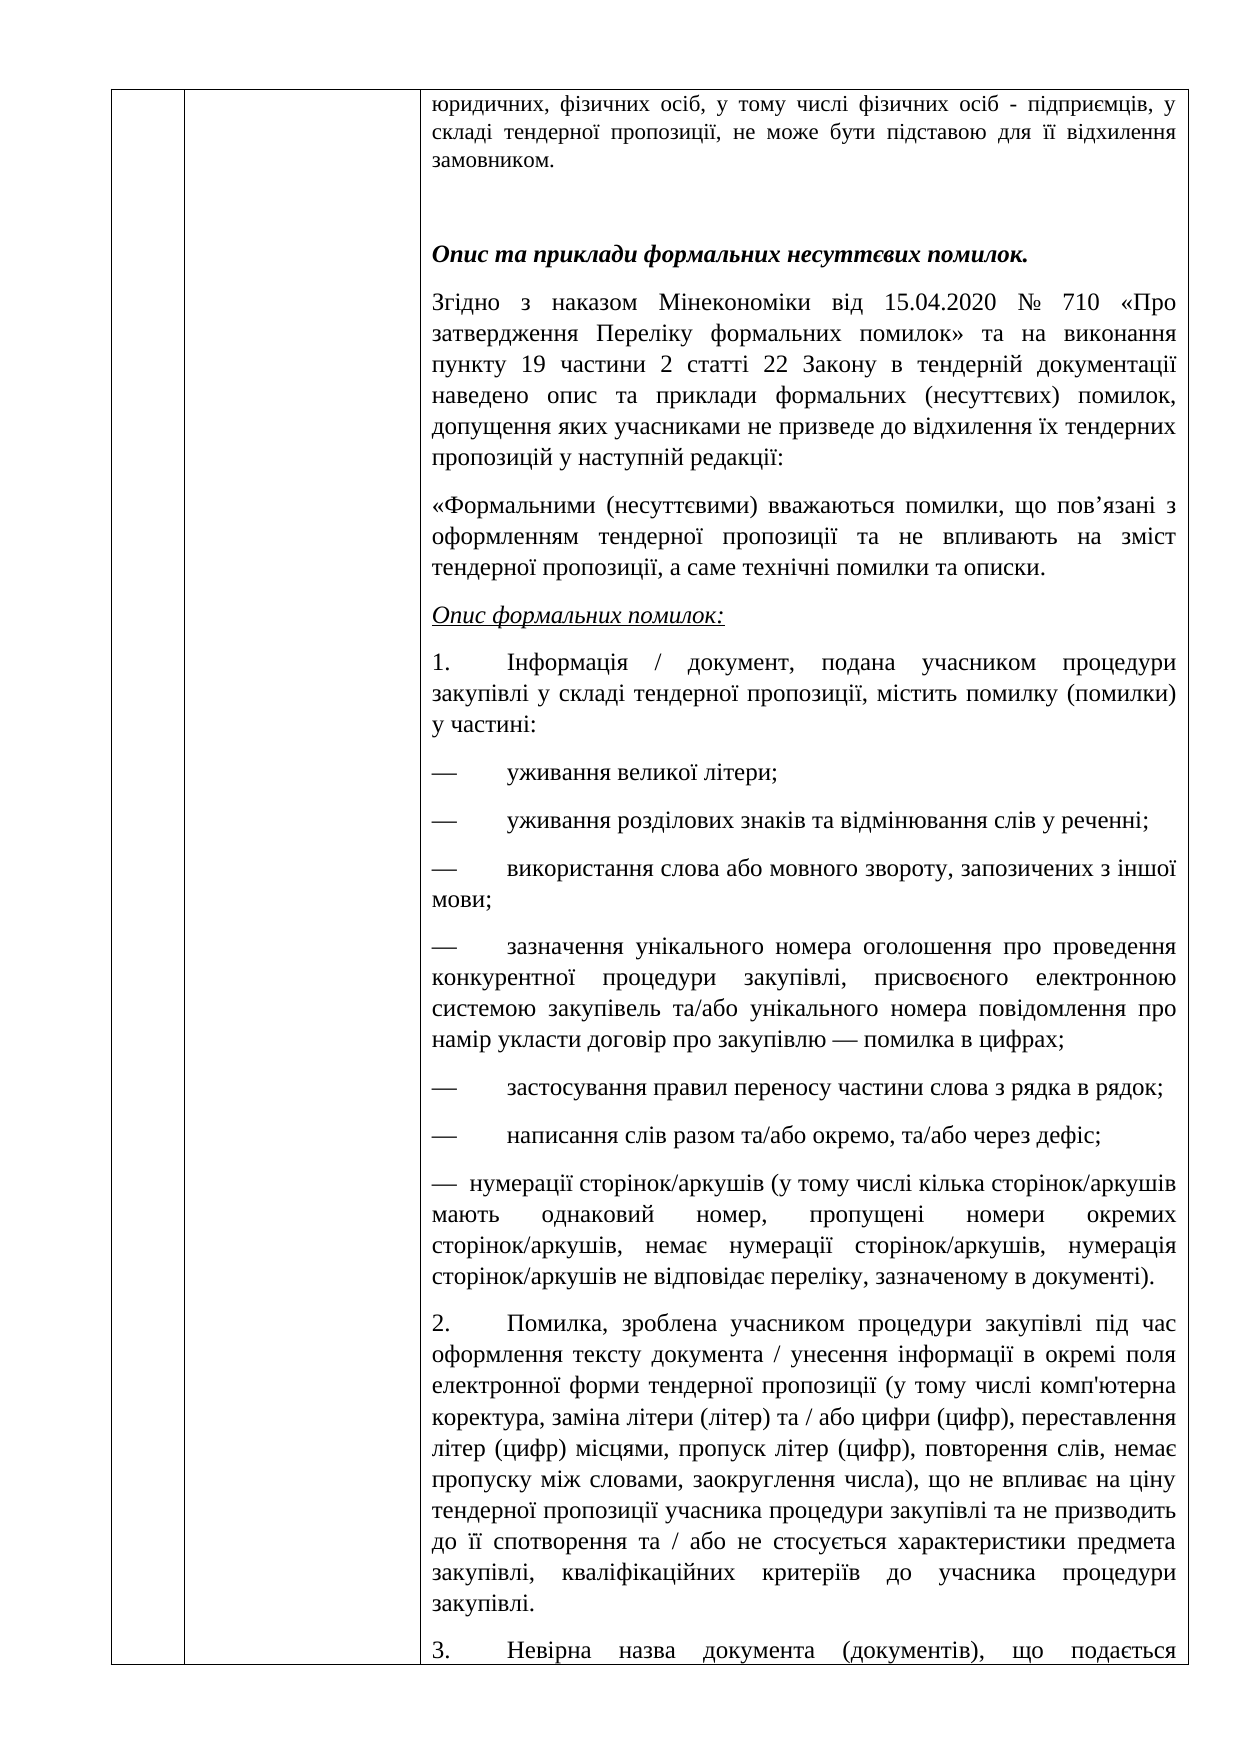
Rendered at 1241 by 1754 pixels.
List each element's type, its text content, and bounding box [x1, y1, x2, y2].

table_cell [421, 90, 1188, 1664]
table_cell 1 [112, 90, 184, 1664]
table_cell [185, 90, 420, 1664]
